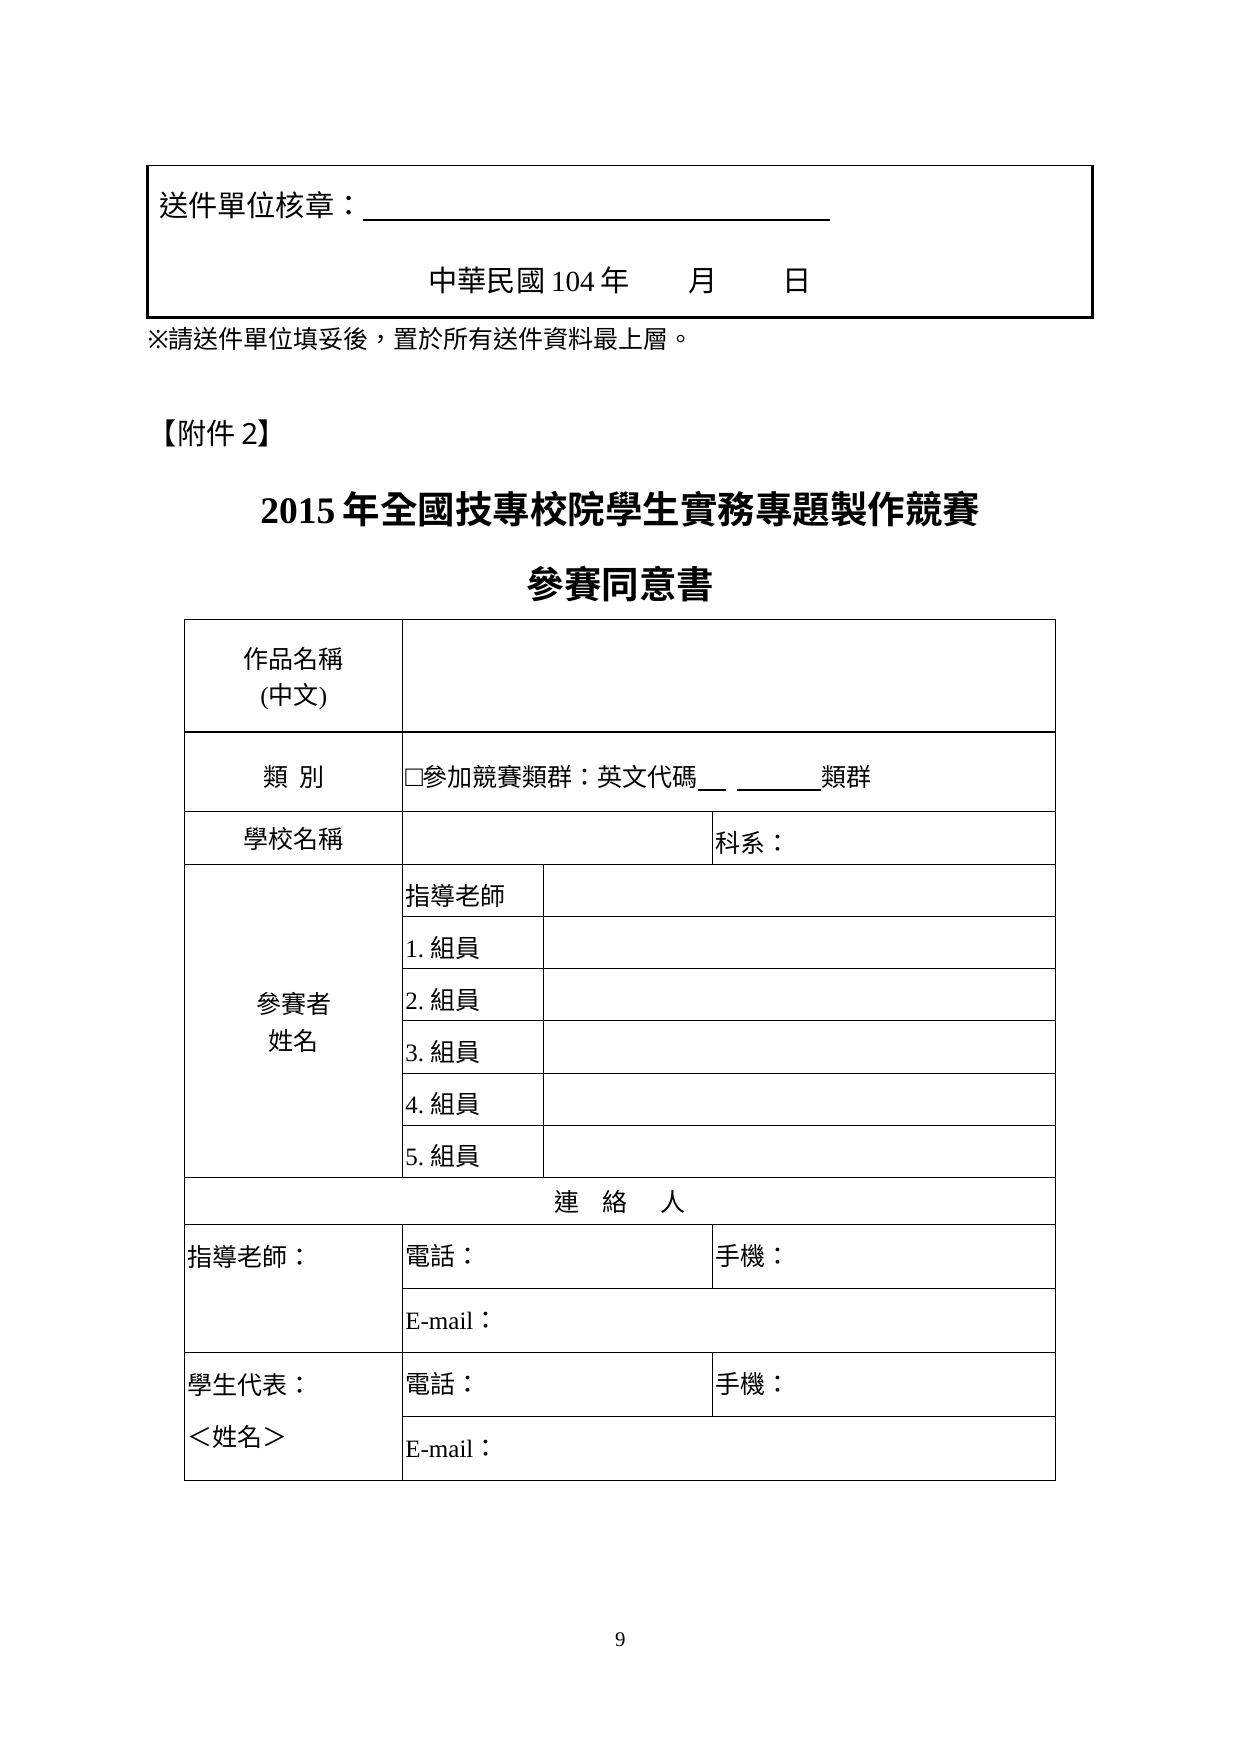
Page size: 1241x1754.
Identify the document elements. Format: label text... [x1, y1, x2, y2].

table_header 作品名稱 (中文) [185, 620, 402, 731]
table_cell 手機： [713, 1225, 1055, 1288]
table_cell 指導老師： [185, 1225, 402, 1352]
table_cell [544, 969, 1055, 1020]
table_cell [544, 1074, 1055, 1124]
table_cell 4. 組員 [403, 1074, 543, 1124]
table_cell 指導老師 [403, 865, 543, 916]
table_cell [403, 812, 712, 864]
table_cell 參賽者 姓名 [185, 865, 402, 1177]
table_cell 類 別 [185, 733, 402, 811]
text 參賽同意書 [148, 544, 1092, 619]
table_cell [544, 1021, 1055, 1072]
table_cell 電話： [403, 1353, 712, 1416]
table_cell E-mail： [403, 1289, 1055, 1352]
table_cell [544, 865, 1055, 916]
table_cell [149, 166, 1091, 316]
table_cell 連 絡 人 [185, 1178, 1055, 1224]
text 2015年全國技專校院學生實務專題製作競賽 [148, 469, 1092, 544]
table_cell 電話： [403, 1225, 712, 1288]
table_cell [544, 1126, 1055, 1177]
table_header [403, 620, 1055, 731]
table_cell 3. 組員 [403, 1021, 543, 1072]
table_cell 學生代表： ＜姓名＞ [185, 1353, 402, 1480]
table_cell 1. 組員 [403, 917, 543, 968]
table_cell 學校名稱 [185, 812, 402, 864]
table_cell 手機： [713, 1353, 1055, 1416]
text ※請送件單位填妥後，置於所有送件資料最上層。 [148, 319, 1092, 357]
table_cell [544, 917, 1055, 968]
table_cell E-mail： [403, 1417, 1055, 1480]
text 【附件2】 [148, 394, 1092, 469]
table_cell 5. 組員 [403, 1126, 543, 1177]
table_cell 2. 組員 [403, 969, 543, 1020]
table_cell 科系： [713, 812, 1055, 864]
table_cell □參加競賽類群：英文代碼 類群 [403, 733, 1055, 811]
